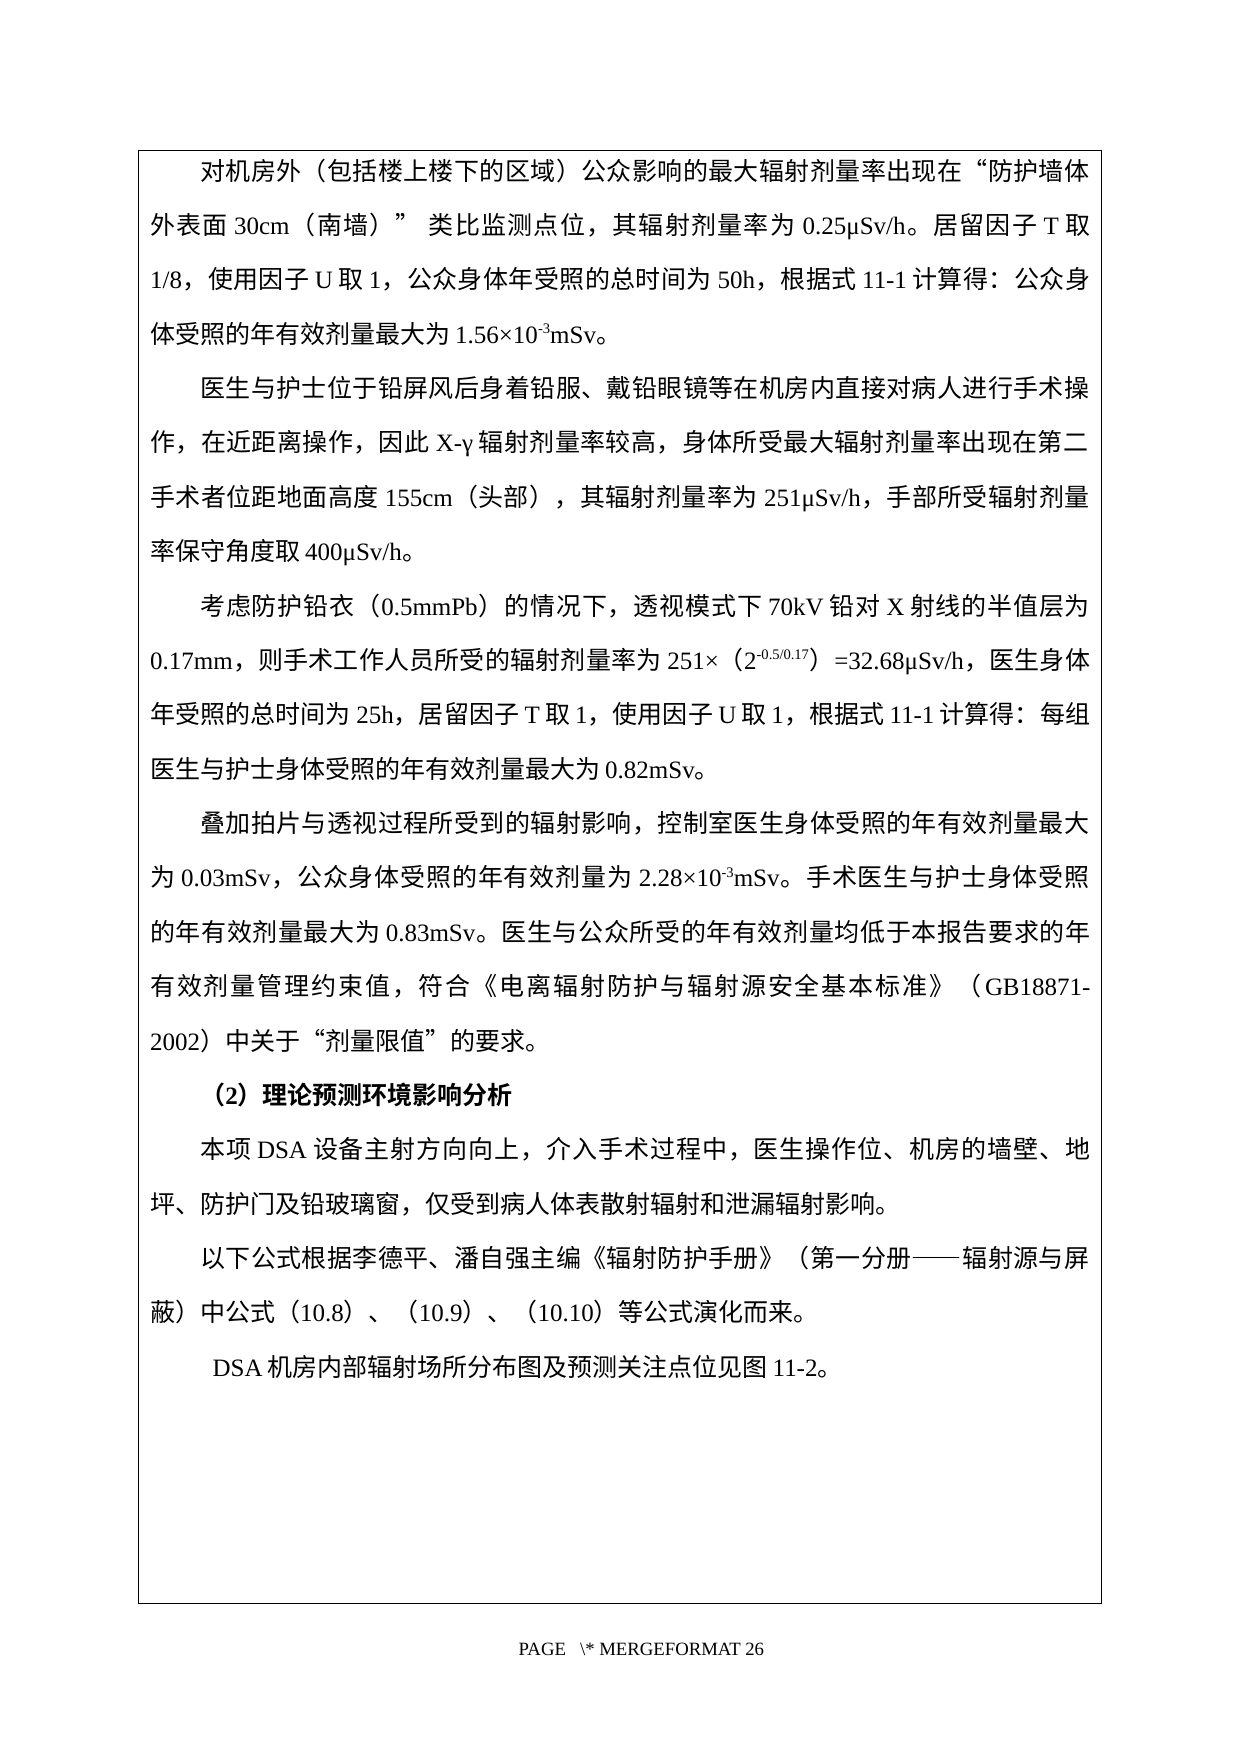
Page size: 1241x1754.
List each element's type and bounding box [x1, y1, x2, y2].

table_cell [139, 151, 1101, 1603]
